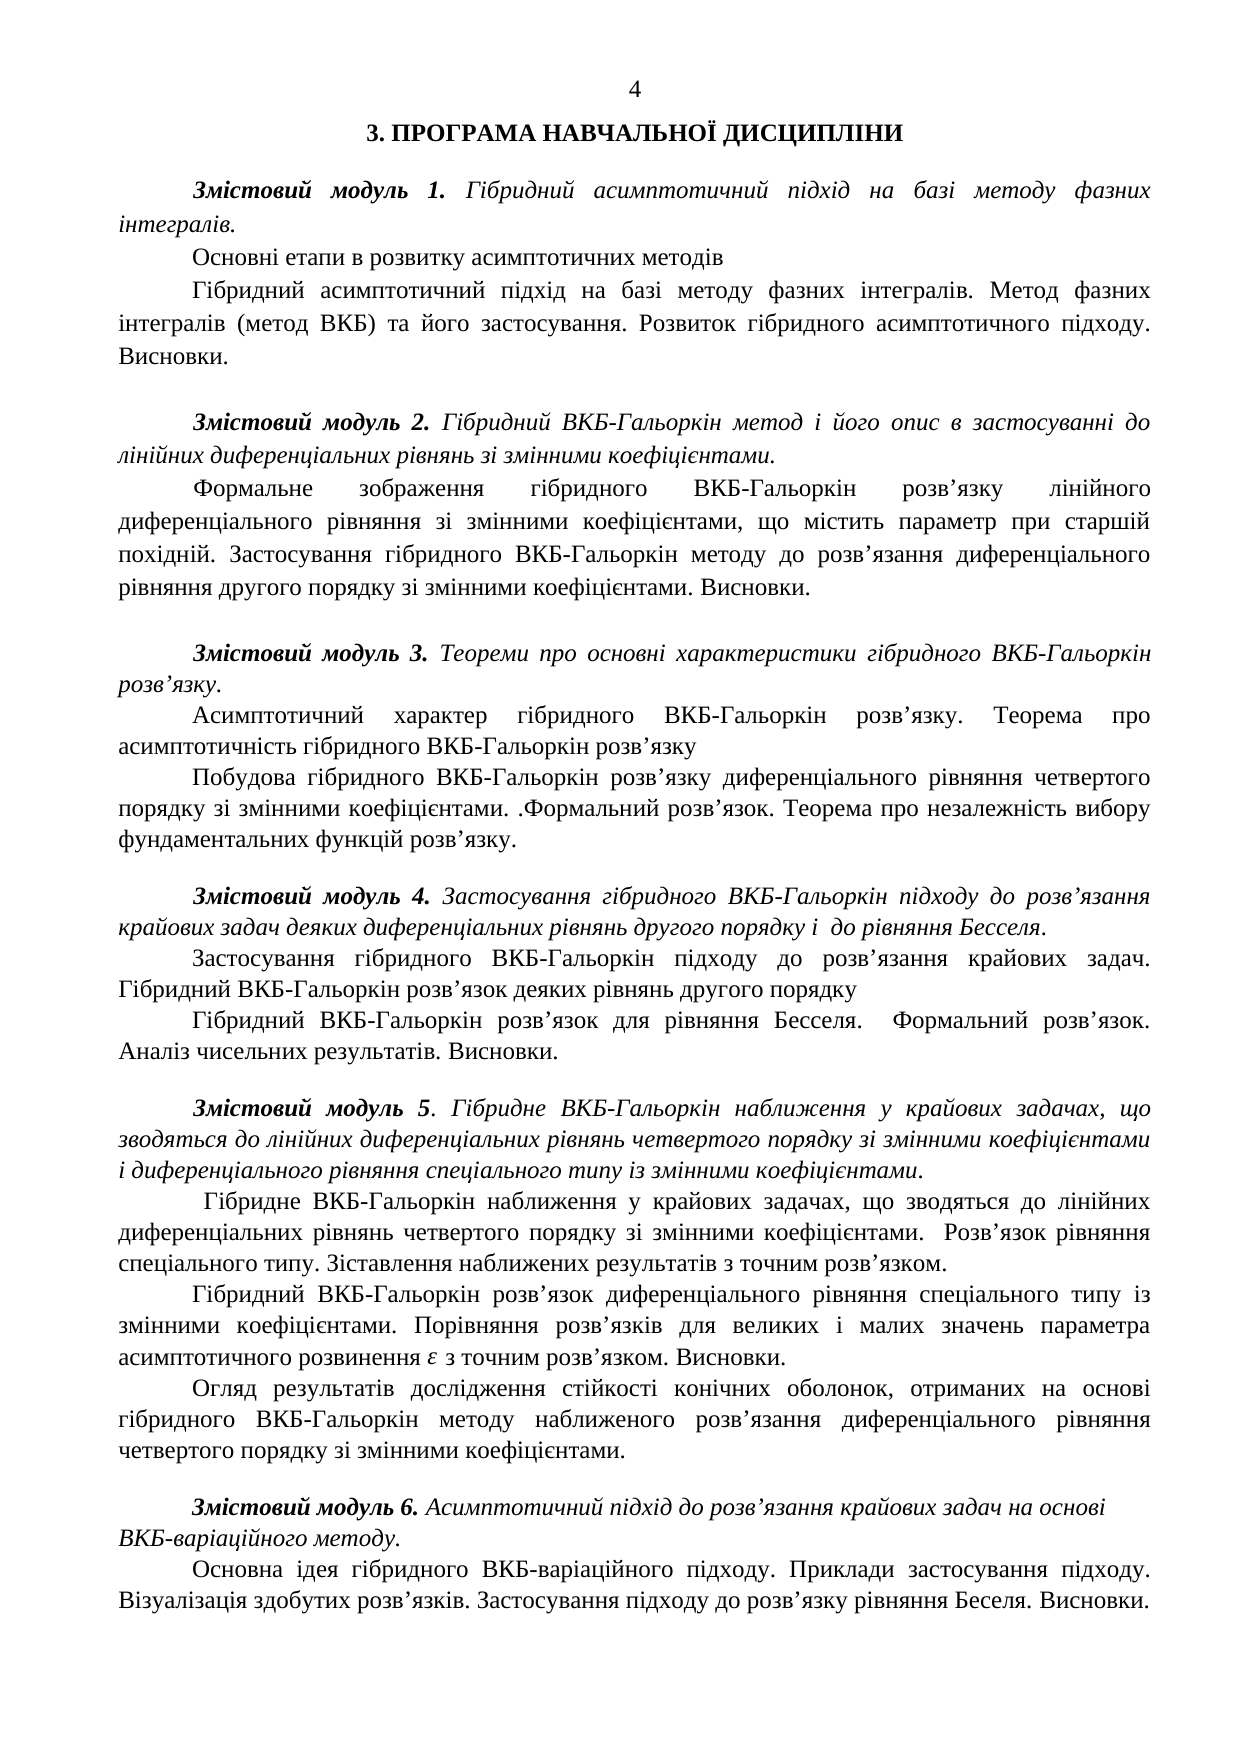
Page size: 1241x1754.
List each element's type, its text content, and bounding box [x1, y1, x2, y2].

text Застосування гібридного ВКБ-Гальоркін підходу до розв’язання крайових задач. Гібридний ВКБ-Гальоркін розв’язок деяких рівнянь другого порядку [118, 943, 1152, 1003]
text Гібридний ВКБ-Гальоркін розв’язок диференціального рівняння спеціального типу із змінними коефіцієнтами. Порівняння розв’язків для великих і малих значень параметра асимптотичного розвинення з точним розв’язком. Висновки. [118, 1279, 1152, 1370]
text Змістовий модуль 6. Асимптотичний підхід до розв’язання крайових задач на основі ВКБ-варіаційного методу. [118, 1492, 1152, 1552]
text Змістовий модуль 2. Гібридний ВКБ-Гальоркін метод і його опис в застосуванні до лінійних диференціальних рівнянь зі змінними коефіцієнтами. [118, 407, 1152, 468]
text Основна ідея гібридного ВКБ-варіаційного підходу. Приклади застосування підходу. Візуалізація здобутих розв’язків. Застосування підходу до розв’язку рівняння Беселя. Висновки. [118, 1554, 1152, 1614]
text 3. ПРОГРАМА НАВЧАЛЬНОЇ ДИСЦИПЛІНИ [118, 118, 1152, 147]
text Гібридне ВКБ-Гальоркін наближення у крайових задачах, що зводяться до лінійних диференціальних рівнянь четвертого порядку зі змінними коефіцієнтами. Розв’язок рівняння спеціального типу. Зіставлення наближених результатів з точним розв’язком. [118, 1186, 1152, 1277]
text Основні етапи в розвитку асимптотичних методів [118, 242, 1152, 270]
text Змістовий модуль 3. Теореми про основні характеристики гібридного ВКБ-Гальоркін розв’язку. [118, 638, 1152, 698]
text Змістовий модуль 4. Застосування гібридного ВКБ-Гальоркін підходу до розв’язання крайових задач деяких диференціальних рівнянь другого порядку і до рівняння Бесселя. [118, 881, 1152, 941]
text Побудова гібридного ВКБ-Гальоркін розв’язку диференціального рівняння четвертого порядку зі змінними коефіцієнтами. .Формальний розв’язок. Теорема про незалежність вибору фундаментальних функцій розв’язку. [118, 762, 1152, 853]
text Асимптотичний характер гібридного ВКБ-Гальоркін розв’язку. Теорема про асимптотичність гібридного ВКБ-Гальоркін розв’язку [118, 700, 1152, 760]
text Гібридний ВКБ-Гальоркін розв’язок для рівняння Бесселя. Формальний розв’язок. Аналіз чисельних результатів. Висновки. [118, 1005, 1152, 1065]
text Змістовий модуль 1. Гібридний асимптотичний підхід на базі методу фазних інтегралів. [118, 176, 1152, 237]
text Гібридний асимптотичний підхід на базі методу фазних інтегралів. Метод фазних інтегралів (метод ВКБ) та його застосування. Розвиток гібридного асимптотичного підходу. Висновки. [118, 275, 1152, 369]
text Огляд результатів дослідження стійкості конічних оболонок, отриманих на основі гібридного ВКБ-Гальоркін методу наближеного розв’язання диференціального рівняння четвертого порядку зі змінними коефіцієнтами. [118, 1373, 1152, 1463]
text Змістовий модуль 5. Гібридне ВКБ-Гальоркін наближення у крайових задачах, що зводяться до лінійних диференціальних рівнянь четвертого порядку зі змінними коефіцієнтами і диференціального рівняння спеціального типу із змінними коефіцієнтами. [118, 1093, 1152, 1184]
text Формальне зображення гібридного ВКБ-Гальоркін розв’язку лінійного диференціального рівняння зі змінними коефіцієнтами, що містить параметр при старшій похідній. Застосування гібридного ВКБ-Гальоркін методу до розв’язання диференціального рівняння другого порядку зі змінними коефіцієнтами. Висновки. [118, 473, 1152, 601]
